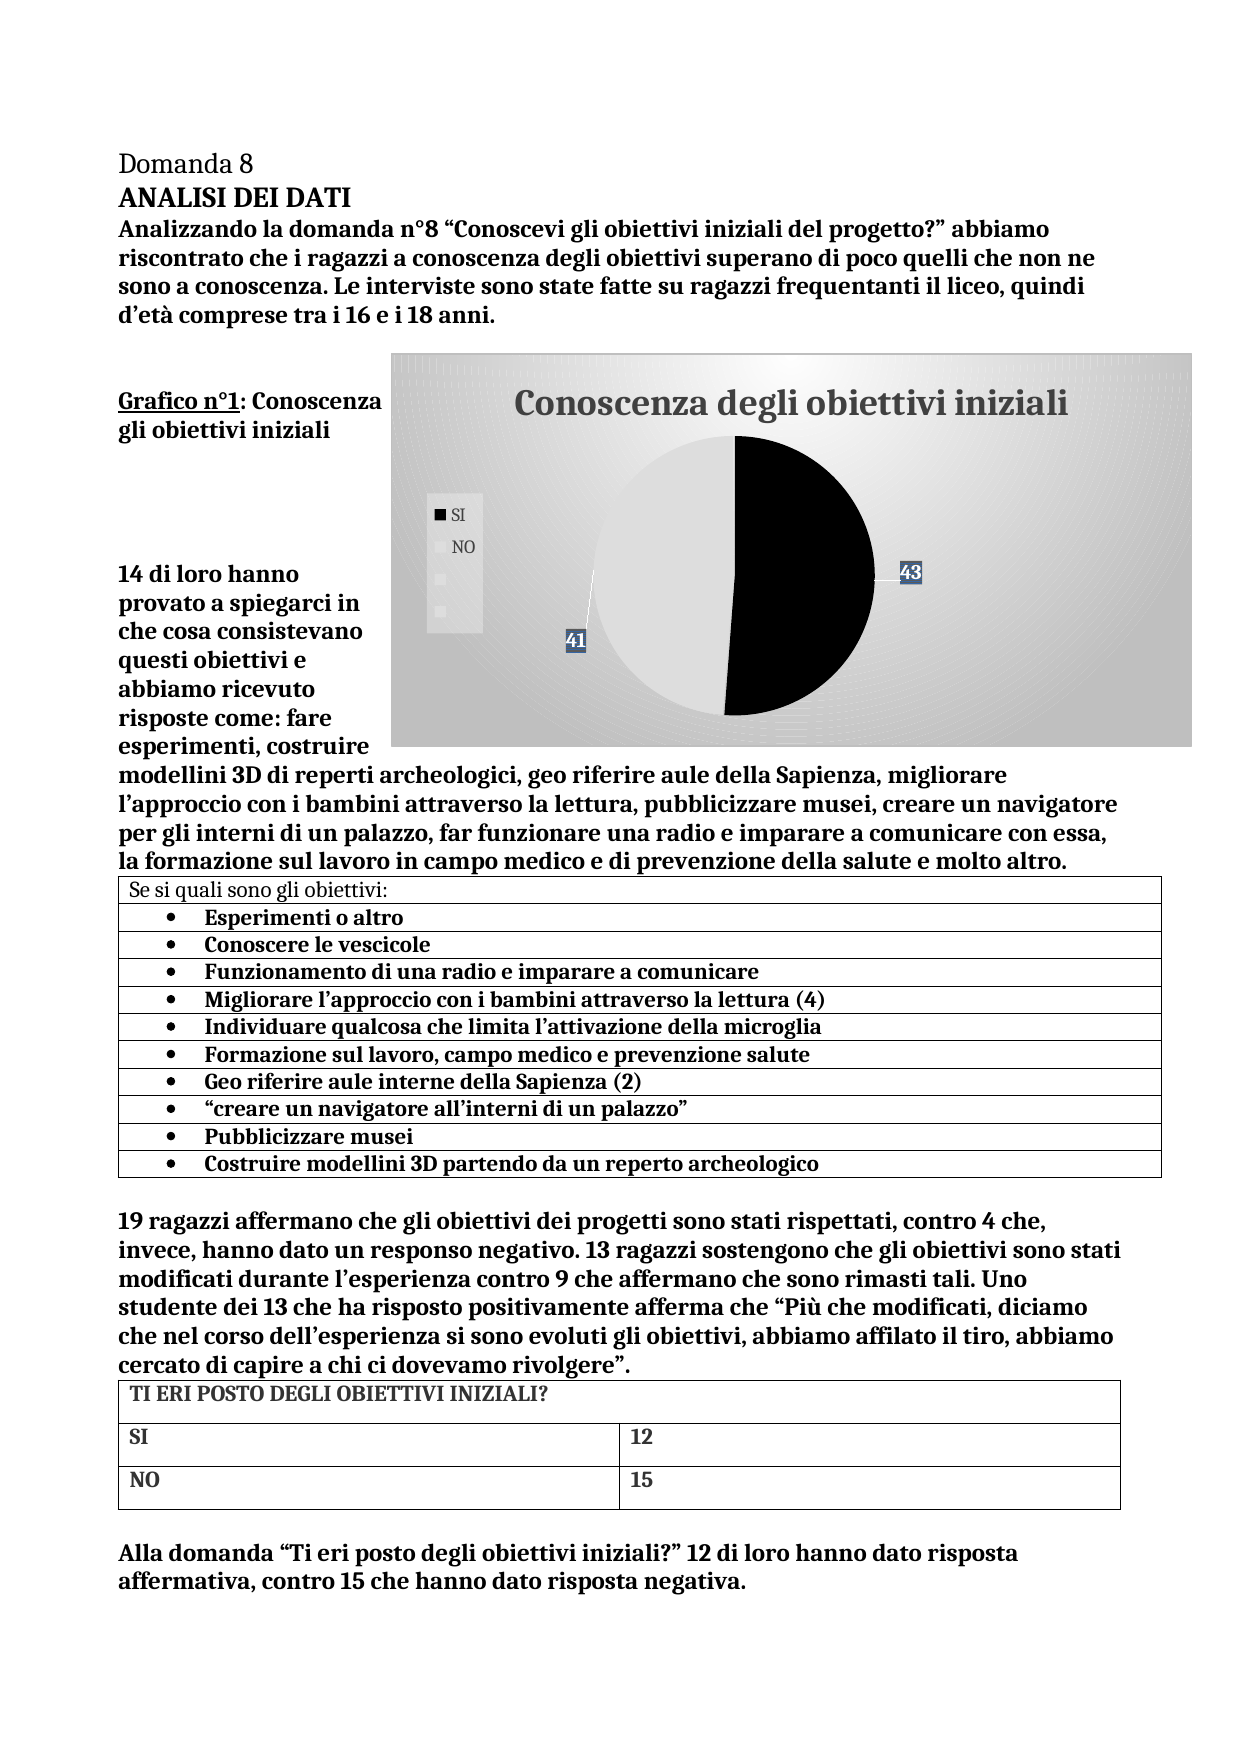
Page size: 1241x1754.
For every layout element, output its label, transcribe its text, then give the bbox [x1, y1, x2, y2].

table_cell Conoscere le vescicole [119, 932, 1161, 958]
table_header Se si quali sono gli obiettivi: [119, 877, 1161, 903]
table_cell SI [119, 1424, 619, 1466]
text 19 ragazzi affermano che gli obiettivi dei progetti sono stati rispettati, contro 4 che, invece, hanno dato un responso negativo. 13 ragazzi sostengono che gli obiettivi sono stati modificati durante l’esperienza contro 9 che affermano che sono rimasti tali. Uno studente dei 13 che ha risposto positivamente afferma che “Più che modificati, diciamo che nel corso dell’esperienza si sono evoluti gli obiettivi, abbiamo affilato il tiro, abbiamo cercato di capire a chi ci dovevamo rivolgere”. [118, 1207, 1122, 1379]
table_header TI ERI POSTO DEGLI OBIETTIVI INIZIALI? [119, 1381, 1120, 1423]
table_cell Migliorare l’approccio con i bambini attraverso la lettura (4) [119, 987, 1161, 1013]
table_cell NO [119, 1467, 619, 1509]
table_cell Esperimenti o altro [119, 904, 1161, 931]
text Domanda 8 [118, 148, 1122, 181]
text Analizzando la domanda n°8 “Conoscevi gli obiettivi iniziali del progetto?” abbiamo riscontrato che i ragazzi a conoscenza degli obiettivi superano di poco quelli che non ne sono a conoscenza. Le interviste sono state fatte su ragazzi frequentanti il liceo, quindi d’età comprese tra i 16 e i 18 anni. [118, 215, 1122, 330]
table_cell Geo riferire aule interne della Sapienza (2) [119, 1069, 1161, 1095]
text ANALISI DEI DATI [118, 181, 1122, 215]
table_cell 15 [620, 1467, 1120, 1509]
text Grafico n°1: Conoscenza gli obiettivi iniziali [118, 387, 391, 445]
text 14 di loro hanno provato a spiegarci in che cosa consistevano questi obiettivi e abbiamo ricevuto risposte come: fare esperimenti, costruire modellini 3D di reperti archeologici, geo riferire aule della Sapienza, migliorare l’approccio con i bambini attraverso la lettura, pubblicizzare musei, creare un navigatore per gli interni di un palazzo, far funzionare una radio e imparare a comunicare con essa, la formazione sul lavoro in campo medico e di prevenzione della salute e molto altro. [118, 560, 1122, 876]
table_cell Individuare qualcosa che limita l’attivazione della microglia [119, 1014, 1161, 1040]
text Alla domanda “Ti eri posto degli obiettivi iniziali?” 12 di loro hanno dato risposta affermativa, contro 15 che hanno dato risposta negativa. [118, 1538, 1122, 1596]
table_cell Costruire modellini 3D partendo da un reperto archeologico [119, 1151, 1161, 1177]
table_cell 12 [620, 1424, 1120, 1466]
table_cell Funzionamento di una radio e imparare a comunicare [119, 959, 1161, 986]
table_cell Formazione sul lavoro, campo medico e prevenzione salute [119, 1041, 1161, 1068]
table_cell Pubblicizzare musei [119, 1124, 1161, 1150]
table_cell “creare un navigatore all’interni di un palazzo” [119, 1096, 1161, 1122]
